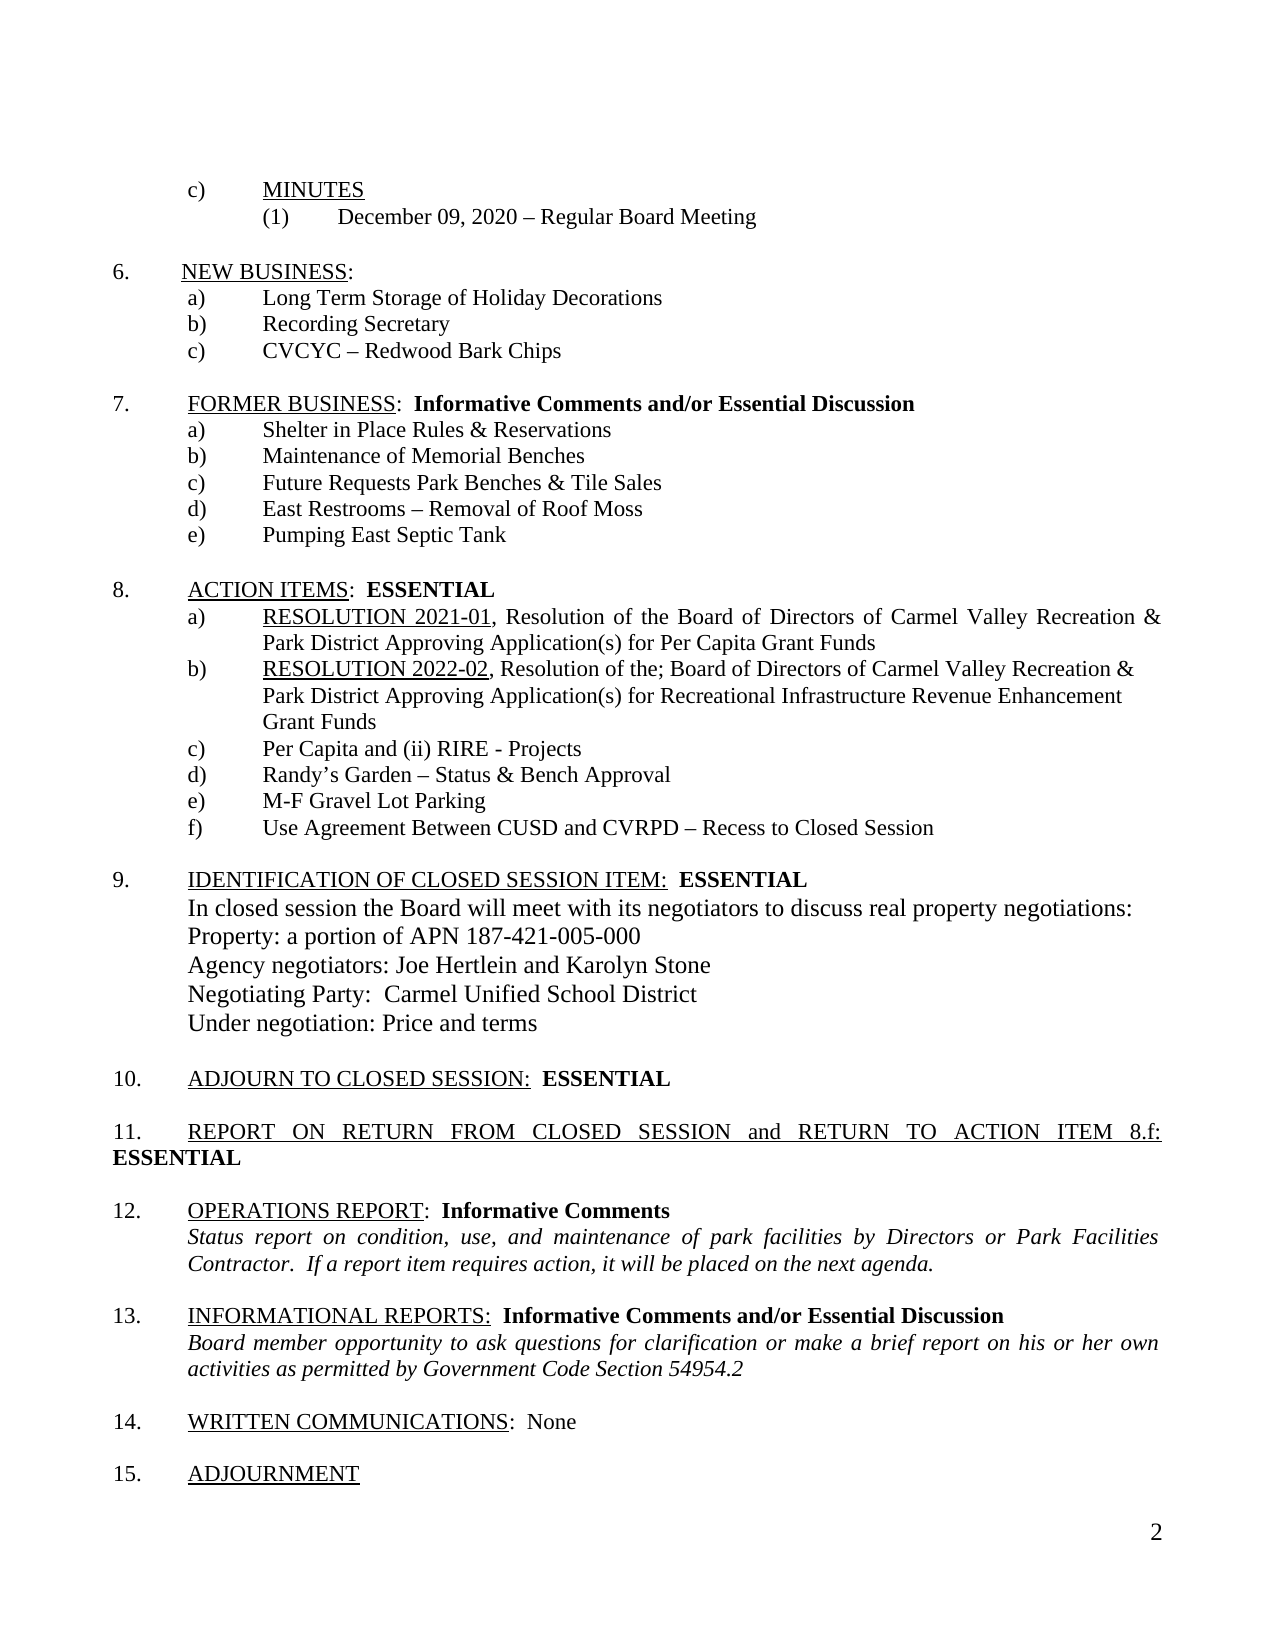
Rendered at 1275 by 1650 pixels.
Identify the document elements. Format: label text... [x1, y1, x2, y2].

text e) M-F Gravel Lot Parking [112, 787, 1162, 814]
text c) Per Capita and (ii) RIRE - Projects [112, 734, 1162, 761]
text 15. ADJOURNMENT [112, 1461, 1162, 1487]
text 9. IDENTIFICATION OF CLOSED SESSION ITEM: ESSENTIAL [112, 866, 1162, 893]
text f) Use Agreement Between CUSD and CVRPD – Recess to Closed Session [112, 814, 1162, 840]
text c) Future Requests Park Benches & Tile Sales [112, 469, 1162, 495]
text Negotiating Party: Carmel Unified School District [187, 979, 1162, 1008]
text b) RESOLUTION 2022-02, Resolution of the; Board of Directors of Carmel Valley Recreation & Park District Approving Application(s) for Recreational Infrastructure Revenue Enhancement Grant Funds [187, 656, 1162, 734]
text c) CVCYC – Redwood Bark Chips [112, 337, 1162, 363]
text b) Recording Secretary [112, 311, 1162, 337]
text 10. ADJOURN TO CLOSED SESSION: ESSENTIAL [112, 1065, 1162, 1092]
text d) Randy’s Garden – Status & Bench Approval [112, 761, 1162, 787]
text 14. WRITTEN COMMUNICATIONS: None [112, 1408, 1162, 1434]
list Board member opportunity to ask questions for clarification or make a brief report on his or her own activities as permitted by Government Code Section 54954.2 [112, 1329, 1162, 1381]
text Under negotiation: Price and terms [187, 1008, 1162, 1036]
text 12. OPERATIONS REPORT: Informative Comments [112, 1197, 1162, 1223]
text a) Shelter in Place Rules & Reservations [112, 416, 1162, 442]
text c) MINUTES [112, 176, 1162, 203]
text (1) December 09, 2020 – Regular Board Meeting [112, 203, 1162, 229]
text 7. FORMER BUSINESS: Informative Comments and/or Essential Discussion [112, 389, 1162, 416]
text 6. NEW BUSINESS: [112, 258, 1162, 284]
text In closed session the Board will meet with its negotiators to discuss real property negotiations: [112, 893, 1162, 921]
text Status report on condition, use, and maintenance of park facilities by Directors or Park Facilities Contractor. If a report item requires action, it will be placed on the next agenda. [187, 1223, 1162, 1276]
list 13. INFORMATIONAL REPORTS: Informative Comments and/or Essential Discussion [112, 1302, 1162, 1329]
text Property: a portion of APN 187-421-005-000 [187, 921, 1162, 950]
text 11. REPORT ON RETURN FROM CLOSED SESSION and RETURN TO ACTION ITEM 8.f: ESSENTIAL [112, 1118, 1162, 1171]
text 8. ACTION ITEMS: ESSENTIAL [112, 576, 1162, 603]
text b) Maintenance of Memorial Benches [112, 442, 1162, 469]
text a) Long Term Storage of Holiday Decorations [112, 284, 1162, 311]
text a) RESOLUTION 2021-01, Resolution of the Board of Directors of Carmel Valley Recreation & Park District Approving Application(s) for Per Capita Grant Funds [187, 603, 1162, 656]
text e) Pumping East Septic Tank [112, 521, 1162, 548]
text d) East Restrooms – Removal of Roof Moss [112, 495, 1162, 521]
text Agency negotiators: Joe Hertlein and Karolyn Stone [187, 950, 1162, 979]
